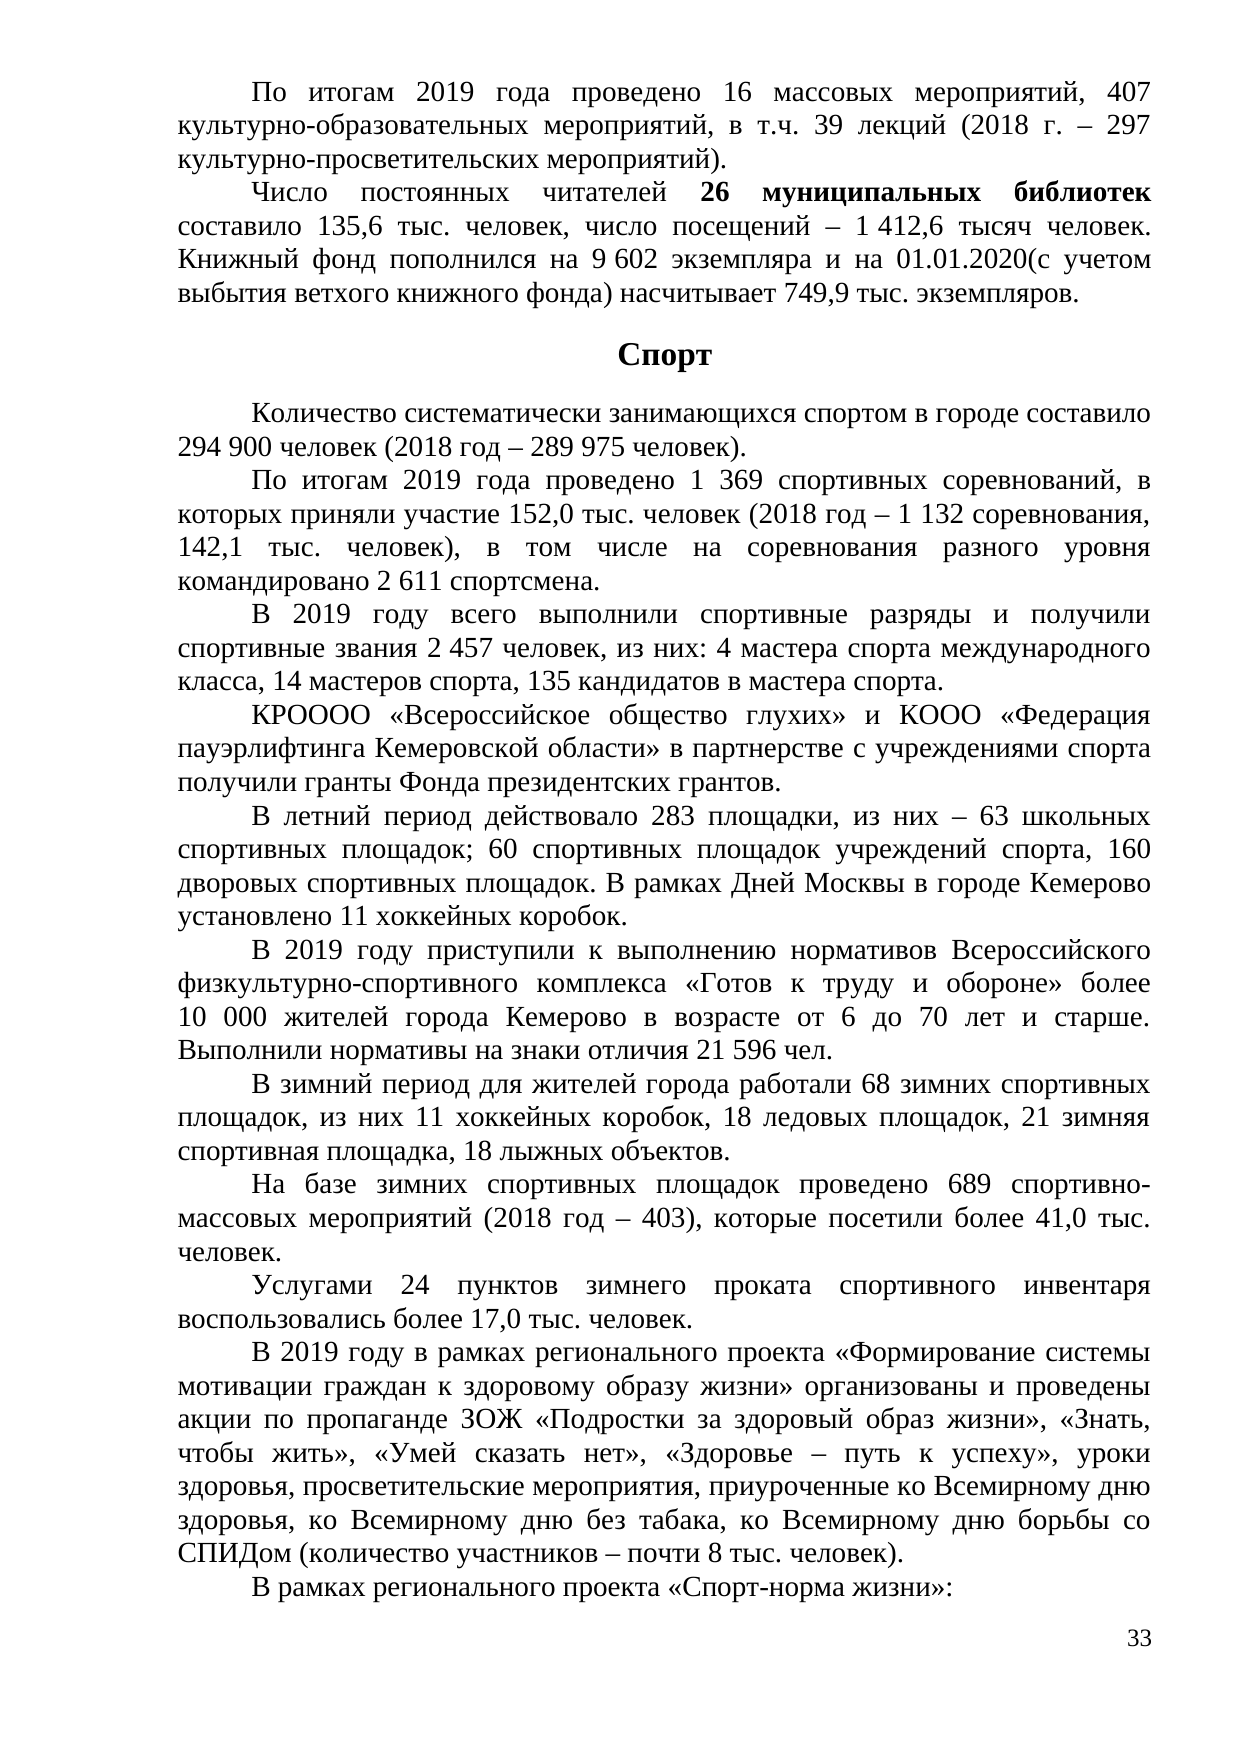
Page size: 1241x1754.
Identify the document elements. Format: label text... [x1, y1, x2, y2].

subtitle Спорт [177, 334, 1152, 373]
text Количество систематически занимающихся спортом в городе составило 294 900 человек (2018 год – 289 975 человек). [177, 395, 1152, 462]
text КРОООО «Всероссийское общество глухих» и КООО «Федерация пауэрлифтинга Кемеровской области» в партнерстве с учреждениями спорта получили гранты Фонда президентских грантов. [177, 697, 1152, 798]
text В рамках регионального проекта «Спорт-норма жизни»: [177, 1569, 1152, 1603]
text По итогам 2019 года проведено 1 369 спортивных соревнований, в которых приняли участие 152,0 тыс. человек (2018 год – 1 132 соревнования, 142,1 тыс. человек), в том числе на соревнования разного уровня командировано 2 611 спортсмена. [177, 462, 1152, 596]
text В 2019 году приступили к выполнению нормативов Всероссийского физкультурно-спортивного комплекса «Готов к труду и обороне» более 10 000 жителей города Кемерово в возрасте от 6 до 70 лет и старше. Выполнили нормативы на знаки отличия 21 596 чел. [177, 932, 1152, 1066]
text В летний период действовало 283 площадки, из них – 63 школьных спортивных площадок; 60 спортивных площадок учреждений спорта, 160 дворовых спортивных площадок. В рамках Дней Москвы в городе Кемерово установлено 11 хоккейных коробок. [177, 798, 1152, 932]
text Число постоянных читателей 26 муниципальных библиотек составило 135,6 тыс. человек, число посещений – 1 412,6 тысяч человек. Книжный фонд пополнился на 9 602 экземпляра и на 01.01.2020(с учетом выбытия ветхого книжного фонда) насчитывает 749,9 тыс. экземпляров. [177, 174, 1152, 309]
text В 2019 году всего выполнили спортивные разряды и получили спортивные звания 2 457 человек, из них: 4 мастера спорта международного класса, 14 мастеров спорта, 135 кандидатов в мастера спорта. [177, 596, 1152, 697]
text Услугами 24 пунктов зимнего проката спортивного инвентаря воспользовались более 17,0 тыс. человек. [177, 1267, 1152, 1334]
text В зимний период для жителей города работали 68 зимних спортивных площадок, из них 11 хоккейных коробок, 18 ледовых площадок, 21 зимняя спортивная площадка, 18 лыжных объектов. [177, 1066, 1152, 1167]
text По итогам 2019 года проведено 16 массовых мероприятий, 407 культурно-образовательных мероприятий, в т.ч. 39 лекций (2018 г. – 297 культурно-просветительских мероприятий). [177, 74, 1152, 174]
text В 2019 году в рамках регионального проекта «Формирование системы мотивации граждан к здоровому образу жизни» организованы и проведены акции по пропаганде ЗОЖ «Подростки за здоровый образ жизни», «Знать, чтобы жить», «Умей сказать нет», «Здоровье – путь к успеху», уроки здоровья, просветительские мероприятия, приуроченные ко Всемирному дню здоровья, ко Всемирному дню без табака, ко Всемирному дню борьбы со СПИДом (количество участников – почти 8 тыс. человек). [177, 1334, 1152, 1569]
text На базе зимних спортивных площадок проведено 689 спортивно-массовых мероприятий (2018 год – 403), которые посетили более 41,0 тыс. человек. [177, 1167, 1152, 1267]
